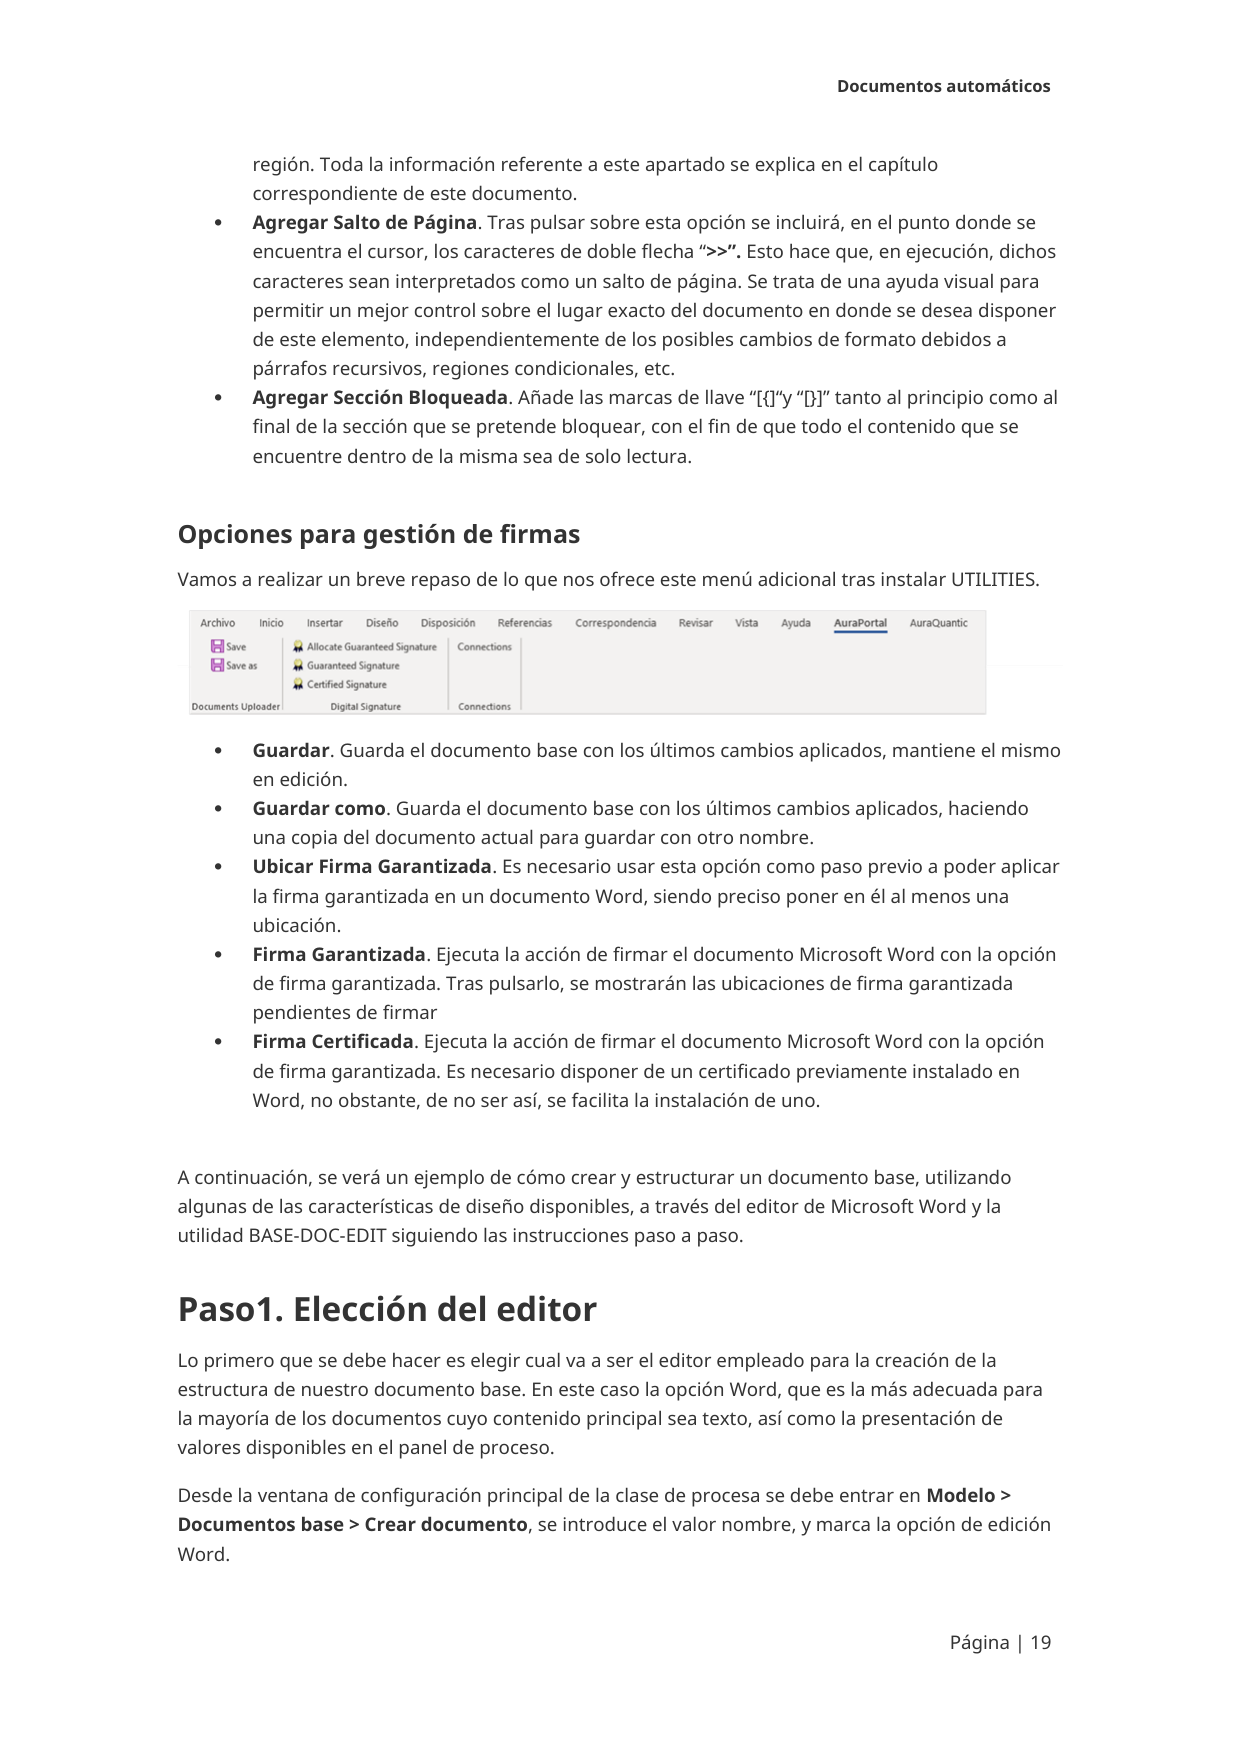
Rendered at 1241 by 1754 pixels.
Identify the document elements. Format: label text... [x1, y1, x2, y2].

list Agregar Salto de Página. Tras pulsar sobre esta opción se incluirá, en el punto donde se encuentra el cursor, los caracteres de doble flecha “>>”. Esto hace que, en ejecución, dichos caracteres sean interpretados como un salto de página. Se trata de una ayuda visual para permitir un mejor control sobre el lugar exacto del documento en donde se desea disponer de este elemento, independientemente de los posibles cambios de formato debidos a párrafos recursivos, regiones condicionales, etc. [215, 206, 1063, 381]
list Guardar como. Guarda el documento base con los últimos cambios aplicados, haciendo una copia del documento actual para guardar con otro nombre. [215, 792, 1063, 850]
list Guardar. Guarda el documento base con los últimos cambios aplicados, mantiene el mismo en edición. [215, 733, 1063, 792]
text Lo primero que se debe hacer es elegir cual va a ser el editor empleado para la creación de la estructura de nuestro documento base. En este caso la opción Word, que es la más adecuada para la mayoría de los documentos cuyo contenido principal sea texto, así como la presentación de valores disponibles en el panel de proceso. [177, 1343, 1063, 1460]
list Firma Garantizada. Ejecuta la acción de firmar el documento Microsoft Word con la opción de firma garantizada. Tras pulsarlo, se mostrarán las ubicaciones de firma garantizada pendientes de firmar [215, 938, 1063, 1025]
subtitle Opciones para gestión de firmas [177, 516, 1063, 550]
text Desde la ventana de configuración principal de la clase de procesa se debe entrar en Modelo > Documentos base > Crear documento, se introduce el valor nombre, y marca la opción de edición Word. [177, 1479, 1063, 1566]
text Vamos a realizar un breve repaso de lo que nos ofrece este menú adicional tras instalar UTILITIES. [177, 563, 1063, 592]
list Firma Certificada. Ejecuta la acción de firmar el documento Microsoft Word con la opción de firma garantizada. Es necesario disponer de un certificado previamente instalado en Word, no obstante, de no ser así, se facilita la instalación de uno. [215, 1025, 1063, 1113]
text A continuación, se verá un ejemplo de cómo crear y estructurar un documento base, utilizando algunas de las características de diseño disponibles, a través del editor de Microsoft Word y la utilidad BASE-DOC-EDIT siguiendo las instrucciones paso a paso. [177, 1161, 1063, 1248]
list Agregar Sección Bloqueada. Añade las marcas de llave “[{]“y “[}]” tanto al principio como al final de la sección que se pretende bloquear, con el fin de que todo el contenido que se encuentre dentro de la misma sea de solo lectura. [215, 381, 1063, 468]
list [215, 148, 1063, 206]
picture [177, 610, 1064, 715]
subtitle Paso1. Elección del editor [177, 1286, 1063, 1331]
list Ubicar Firma Garantizada. Es necesario usar esta opción como paso previo a poder aplicar la firma garantizada en un documento Word, siendo preciso poner en él al menos una ubicación. [215, 850, 1063, 938]
